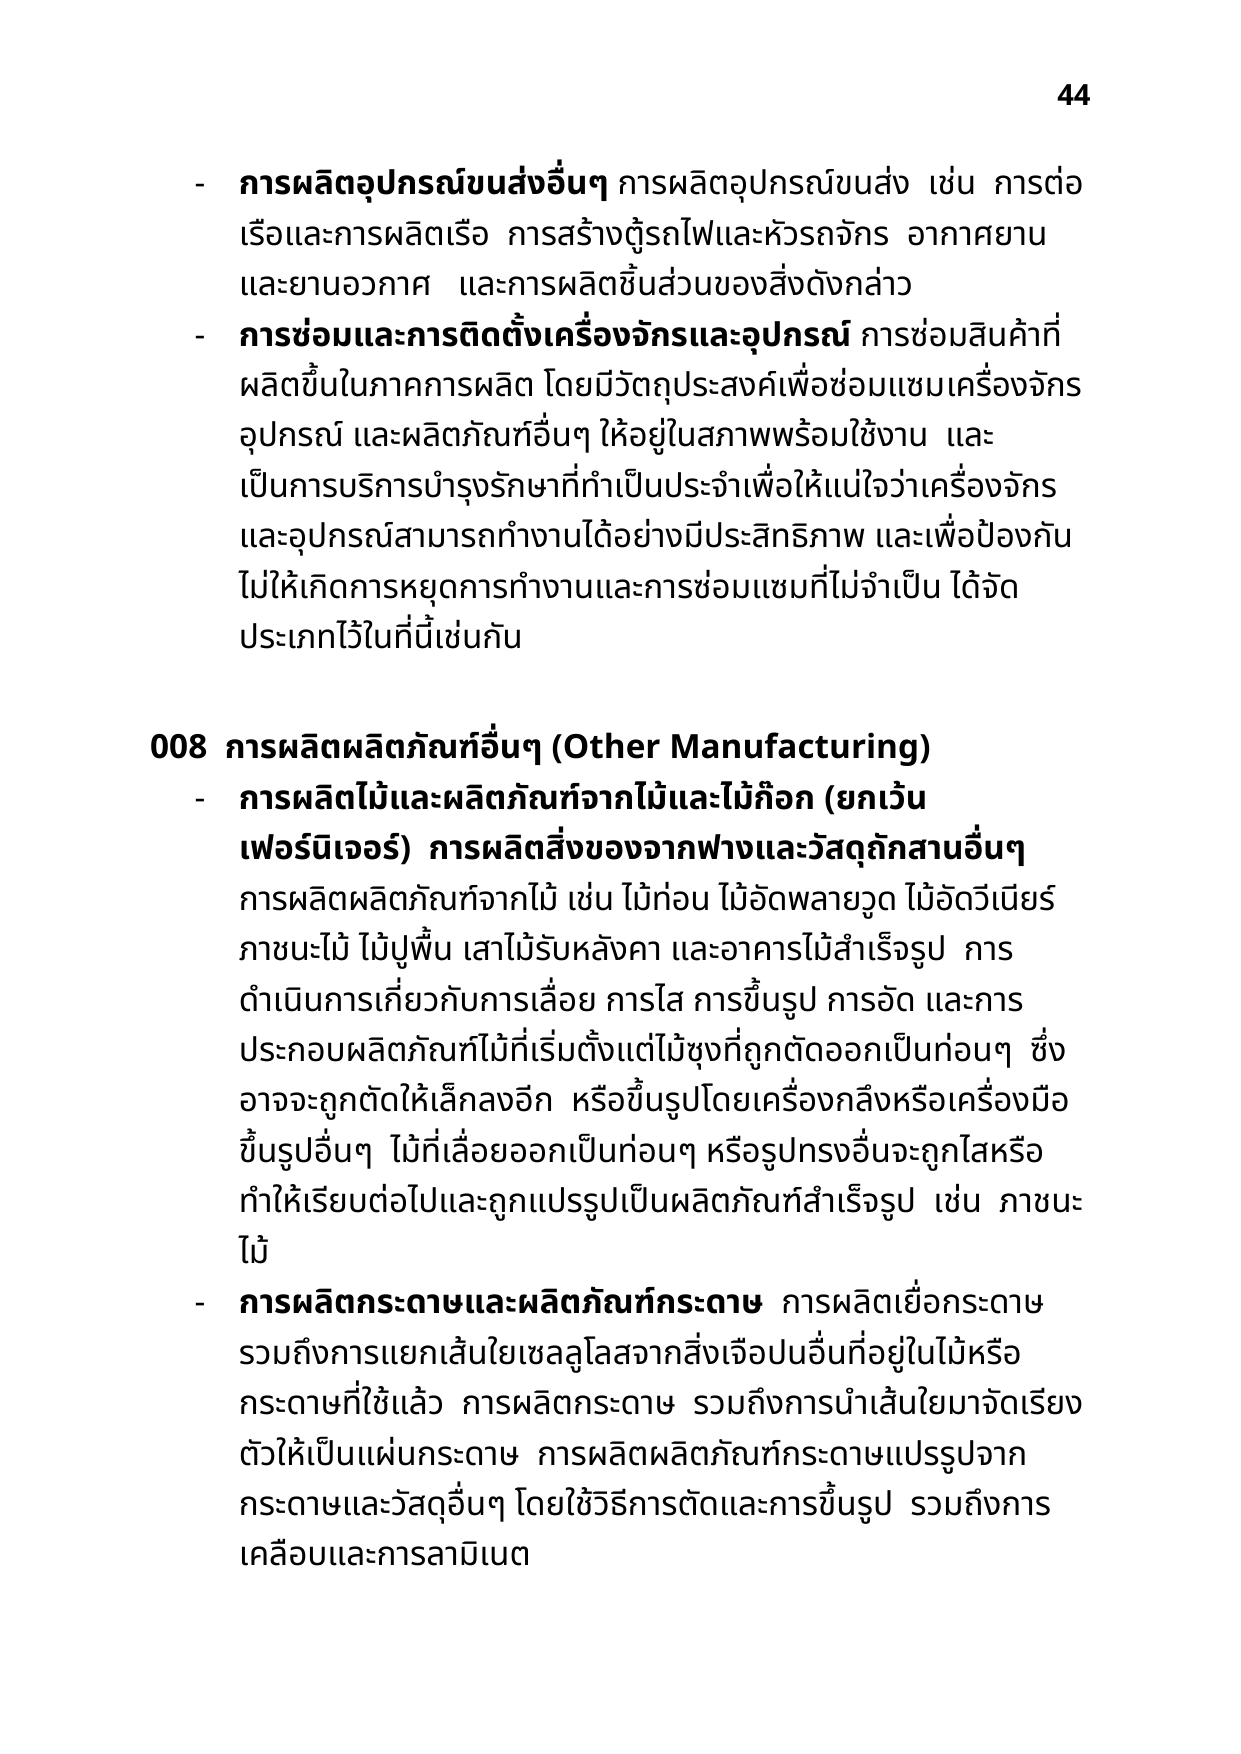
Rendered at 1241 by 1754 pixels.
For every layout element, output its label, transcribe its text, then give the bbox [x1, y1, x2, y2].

list การผลิตไม้และผลิตภัณฑ์จากไม้และไม้ก๊อก (ยกเว้นเฟอร์นิเจอร์) การผลิตสิ่งของจากฟางและวัสดุถักสานอื่นๆ การผลิตผลิตภัณฑ์จากไม้ เช่น ไม้ท่อน ไม้อัดพลายวูด ไม้อัดวีเนียร์ ภาชนะไม้ ไม้ปูพื้น เสาไม้รับหลังคา และอาคารไม้สำเร็จรูป การดำเนินการเกี่ยวกับการเลื่อย การไส การขึ้นรูป การอัด และการประกอบผลิตภัณฑ์ไม้ที่เริ่มตั้งแต่ไม้ซุงที่ถูกตัดออกเป็นท่อนๆ ซึ่งอาจจะถูกตัดให้เล็กลงอีก หรือขึ้นรูปโดยเครื่องกลึงหรือเครื่องมือขึ้นรูปอื่นๆ ไม้ที่เลื่อยออกเป็นท่อนๆ หรือรูปทรงอื่นจะถูกไสหรือทำให้เรียบต่อไปและถูกแปรรูปเป็นผลิตภัณฑ์สำเร็จรูป เช่น ภาชนะไม้ [194, 773, 1090, 1278]
list การซ่อมและการติดตั้งเครื่องจักรและอุปกรณ์ การซ่อมสินค้าที่ผลิตขึ้นในภาคการผลิต โดยมีวัตถุประสงค์เพื่อซ่อมแซมเครื่องจักร อุปกรณ์ และผลิตภัณฑ์อื่นๆ ให้อยู่ในสภาพพร้อมใช้งาน และเป็นการบริการบำรุงรักษาที่ทำเป็นประจำเพื่อให้แน่ใจว่าเครื่องจักรและอุปกรณ์สามารถทำงานได้อย่างมีประสิทธิภาพ และเพื่อป้องกันไม่ให้เกิดการหยุดการทำงานและการซ่อมแซมที่ไม่จำเป็น ได้จัดประเภทไว้ในที่นี้เช่นกัน [194, 310, 1090, 663]
text 008 การผลิตผลิตภัณฑ์อื่นๆ (Other Manufacturing) [150, 723, 1090, 773]
list การผลิตอุปกรณ์ขนส่งอื่นๆ การผลิตอุปกรณ์ขนส่ง เช่น การต่อเรือและการผลิตเรือ การสร้างตู้รถไฟและหัวรถจักร อากาศยานและยานอวกาศ และการผลิตชิ้นส่วนของสิ่งดังกล่าว [194, 159, 1090, 310]
list การผลิตกระดาษและผลิตภัณฑ์กระดาษ การผลิตเยื่อกระดาษ รวมถึงการแยกเส้นใยเซลลูโลสจากสิ่งเจือปนอื่นที่อยู่ในไม้หรือกระดาษที่ใช้แล้ว การผลิตกระดาษ รวมถึงการนำเส้นใยมาจัดเรียงตัวให้เป็นแผ่นกระดาษ การผลิตผลิตภัณฑ์กระดาษแปรรูปจากกระดาษและวัสดุอื่นๆ โดยใช้วิธีการตัดและการขึ้นรูป รวมถึงการเคลือบและการลามิเนต [194, 1278, 1090, 1581]
